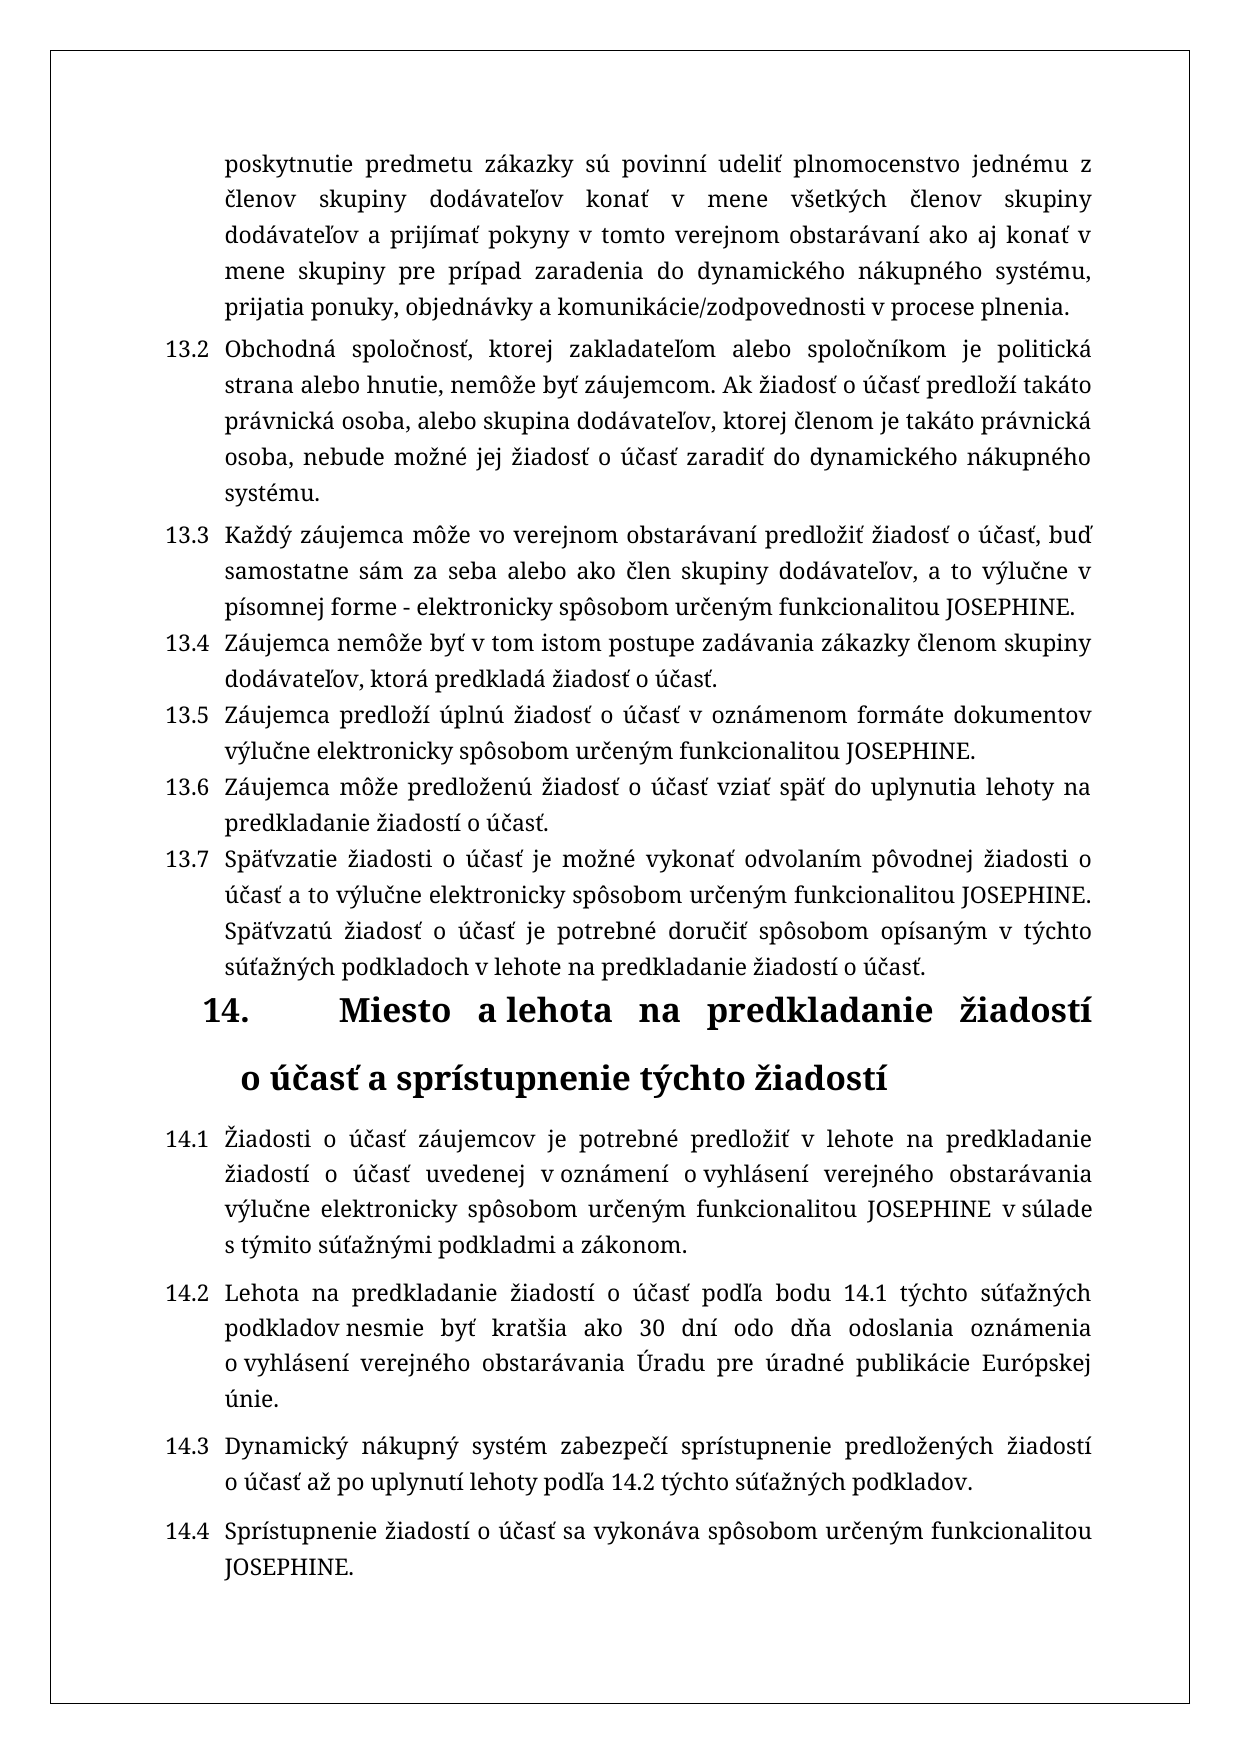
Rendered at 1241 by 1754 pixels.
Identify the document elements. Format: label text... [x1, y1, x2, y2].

text 13.6 Záujemca môže predloženú žiadosť o účasť vziať späť do uplynutia lehoty na predkladanie žiadostí o účasť. [165, 771, 1093, 838]
text 14.3 Dynamický nákupný systém zabezpečí sprístupnenie predložených žiadostí o účasť až po uplynutí lehoty podľa 14.2 týchto súťažných podkladov. [165, 1430, 1093, 1497]
text 13.7 Späťvzatie žiadosti o účasť je možné vykonať odvolaním pôvodnej žiadosti o účasť a to výlučne elektronicky spôsobom určeným funkcionalitou JOSEPHINE. Späťvzatú žiadosť o účasť je potrebné doručiť spôsobom opísaným v týchto súťažných podkladoch v lehote na predkladanie žiadostí o účasť. [165, 843, 1093, 982]
subtitle Miesto a lehota na predkladanie žiadostí o účasť a sprístupnenie týchto žiadostí [203, 987, 1093, 1100]
text 13.4 Záujemca nemôže byť v tom istom postupe zadávania zákazky členom skupiny dodávateľov, ktorá predkladá žiadosť o účasť. [165, 627, 1093, 694]
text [165, 147, 1093, 322]
text 13.5 Záujemca predloží úplnú žiadosť o účasť v oznámenom formáte dokumentov výlučne elektronicky spôsobom určeným funkcionalitou JOSEPHINE. [165, 699, 1093, 766]
text 14.2 Lehota na predkladanie žiadostí o účasť podľa bodu 14.1 týchto súťažných podkladov nesmie byť kratšia ako 30 dní odo dňa odoslania oznámenia o vyhlásení verejného obstarávania Úradu pre úradné publikácie Európskej únie. [165, 1277, 1093, 1414]
text 14.4 Sprístupnenie žiadostí o účasť sa vykonáva spôsobom určeným funkcionalitou JOSEPHINE. [165, 1515, 1093, 1582]
text 14.1 Žiadosti o účasť záujemcov je potrebné predložiť v lehote na predkladanie žiadostí o účasť uvedenej v oznámení o vyhlásení verejného obstarávania výlučne elektronicky spôsobom určeným funkcionalitou JOSEPHINE v súlade s týmito súťažnými podkladmi a zákonom. [165, 1123, 1093, 1260]
text 13.3 Každý záujemca môže vo verejnom obstarávaní predložiť žiadosť o účasť, buď samostatne sám za seba alebo ako člen skupiny dodávateľov, a to výlučne v písomnej forme - elektronicky spôsobom určeným funkcionalitou JOSEPHINE. [165, 519, 1093, 622]
text 13.2 Obchodná spoločnosť, ktorej zakladateľom alebo spoločníkom je politická strana alebo hnutie, nemôže byť záujemcom. Ak žiadosť o účasť predloží takáto právnická osoba, alebo skupina dodávateľov, ktorej členom je takáto právnická osoba, nebude možné jej žiadosť o účasť zaradiť do dynamického nákupného systému. [165, 333, 1093, 508]
